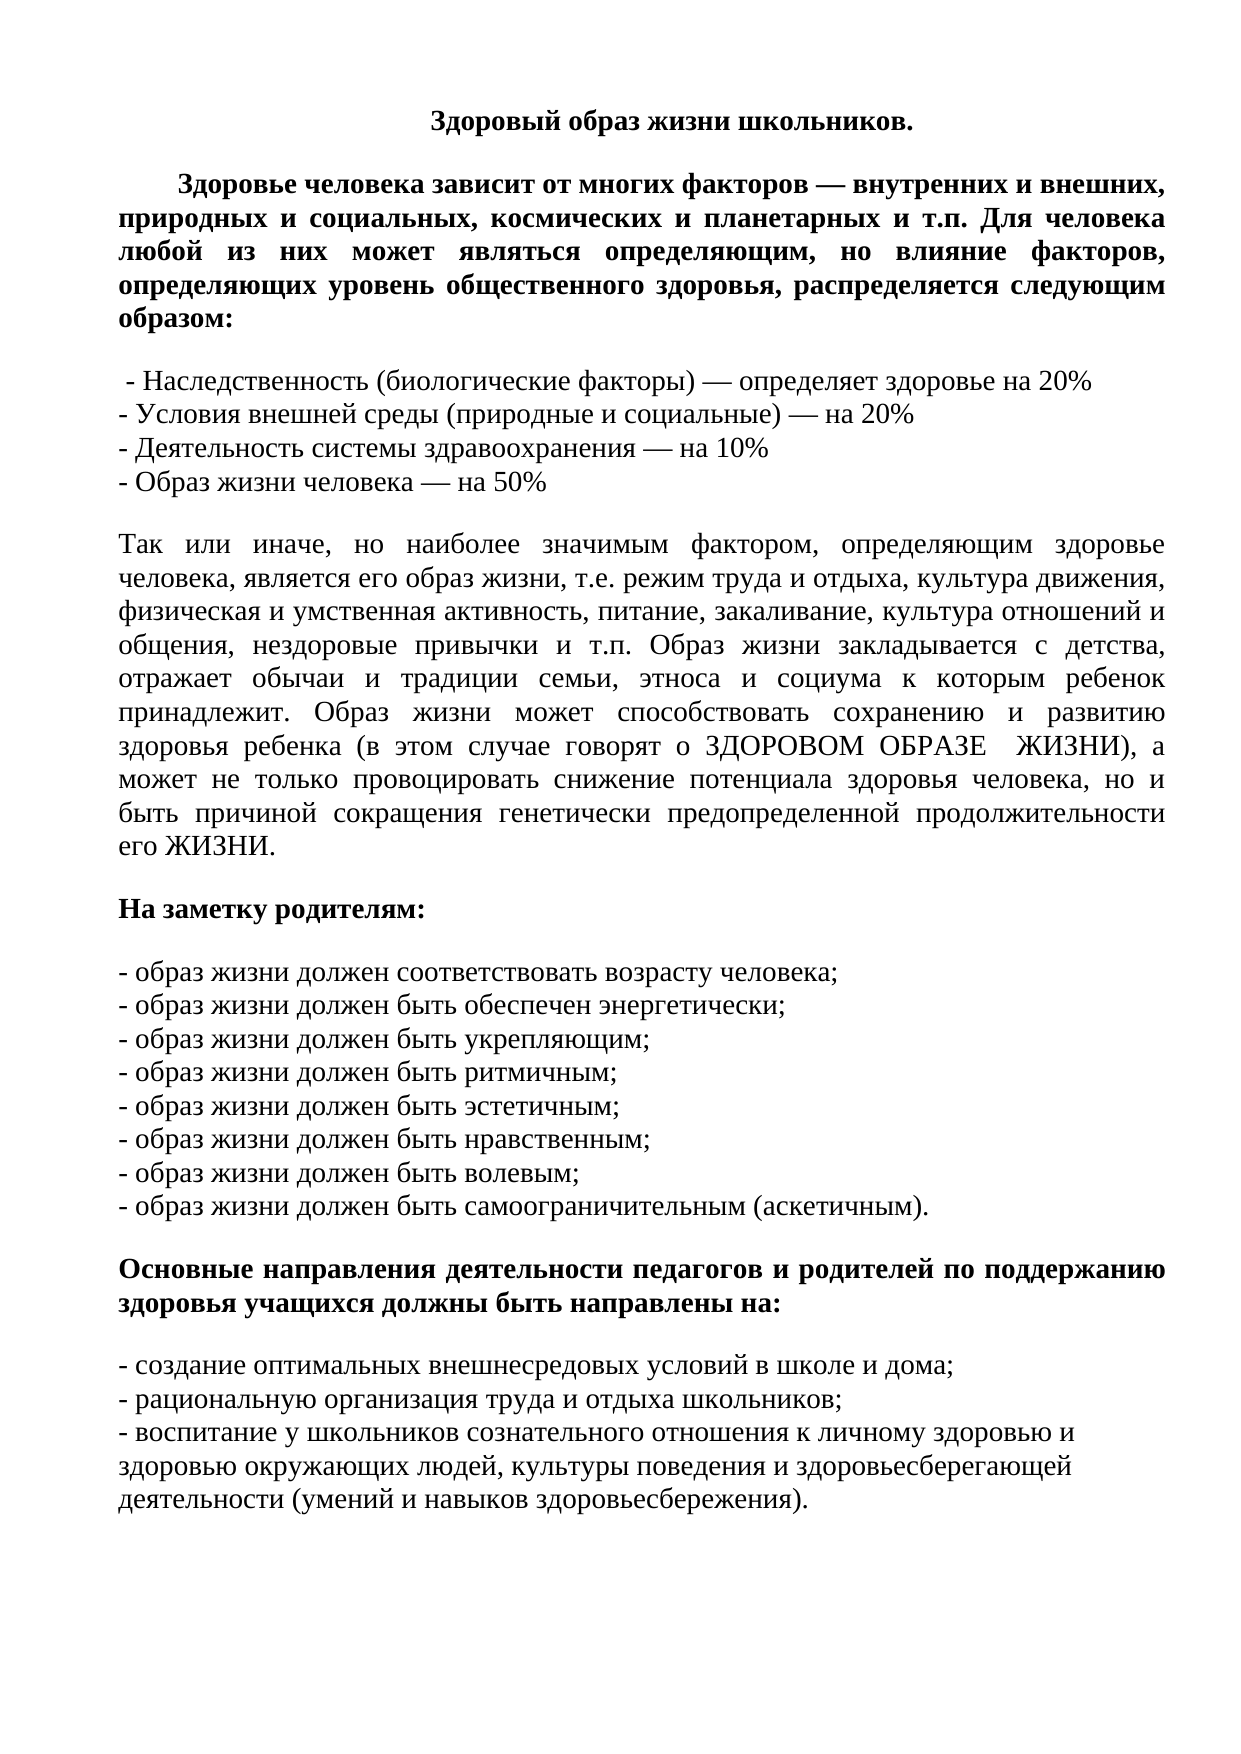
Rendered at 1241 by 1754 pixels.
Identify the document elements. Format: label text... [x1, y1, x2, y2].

text Здоровый образ жизни школьников. [118, 103, 1167, 137]
text На заметку родителям: [118, 891, 1167, 924]
text - Наследственность (биологические факторы) — определяет здоровье на 20% - Условия внешней среды (природные и социальные) — на 20% - Деятельность системы здравоохранения — на 10% - Образ жизни человека — на 50% [118, 363, 1167, 497]
text Так или иначе, но наиболее значимым фактором, определяющим здоровье человека, является его образ жизни, т.е. режим труда и отдыха, культура движения, физическая и умственная активность, питание, закаливание, культура отношений и общения, нездоровые привычки и т.п. Образ жизни закладывается с детства, отражает обычаи и традиции семьи, этноса и социума к которым ребенок принадлежит. Образ жизни может способствовать сохранению и развитию здоровья ребенка (в этом случае говорят о ЗДОРОВОМ ОБРАЗЕ ЖИЗНИ), а может не только провоцировать снижение потенциала здоровья человека, но и быть причиной сокращения генетически предопределенной продолжительности его ЖИЗНИ. [118, 526, 1167, 862]
text Основные направления деятельности педагогов и родителей по поддержанию здоровья учащихся должны быть направлены на: [118, 1251, 1167, 1318]
text - создание оптимальных внешнесредовых условий в школе и дома; - рациональную организация труда и отдыха школьников; - воспитание у школьников сознательного отношения к личному здоровью и здоровью окружающих людей, культуры поведения и здоровьесберегающей деятельности (умений и навыков здоровьесбережения). [118, 1347, 1167, 1515]
text - образ жизни должен соответствовать возрасту человека; - образ жизни должен быть обеспечен энергетически; - образ жизни должен быть укрепляющим; - образ жизни должен быть ритмичным; - образ жизни должен быть эстетичным; - образ жизни должен быть нравственным; - образ жизни должен быть волевым; - образ жизни должен быть самоограничительным (аскетичным). [118, 954, 1167, 1222]
text Здоровье человека зависит от многих факторов — внутренних и внешних, природных и социальных, космических и планетарных и т.п. Для человека любой из них может являться определяющим, но влияние факторов, определяющих уровень общественного здоровья, распределяется следующим образом: [118, 166, 1167, 334]
